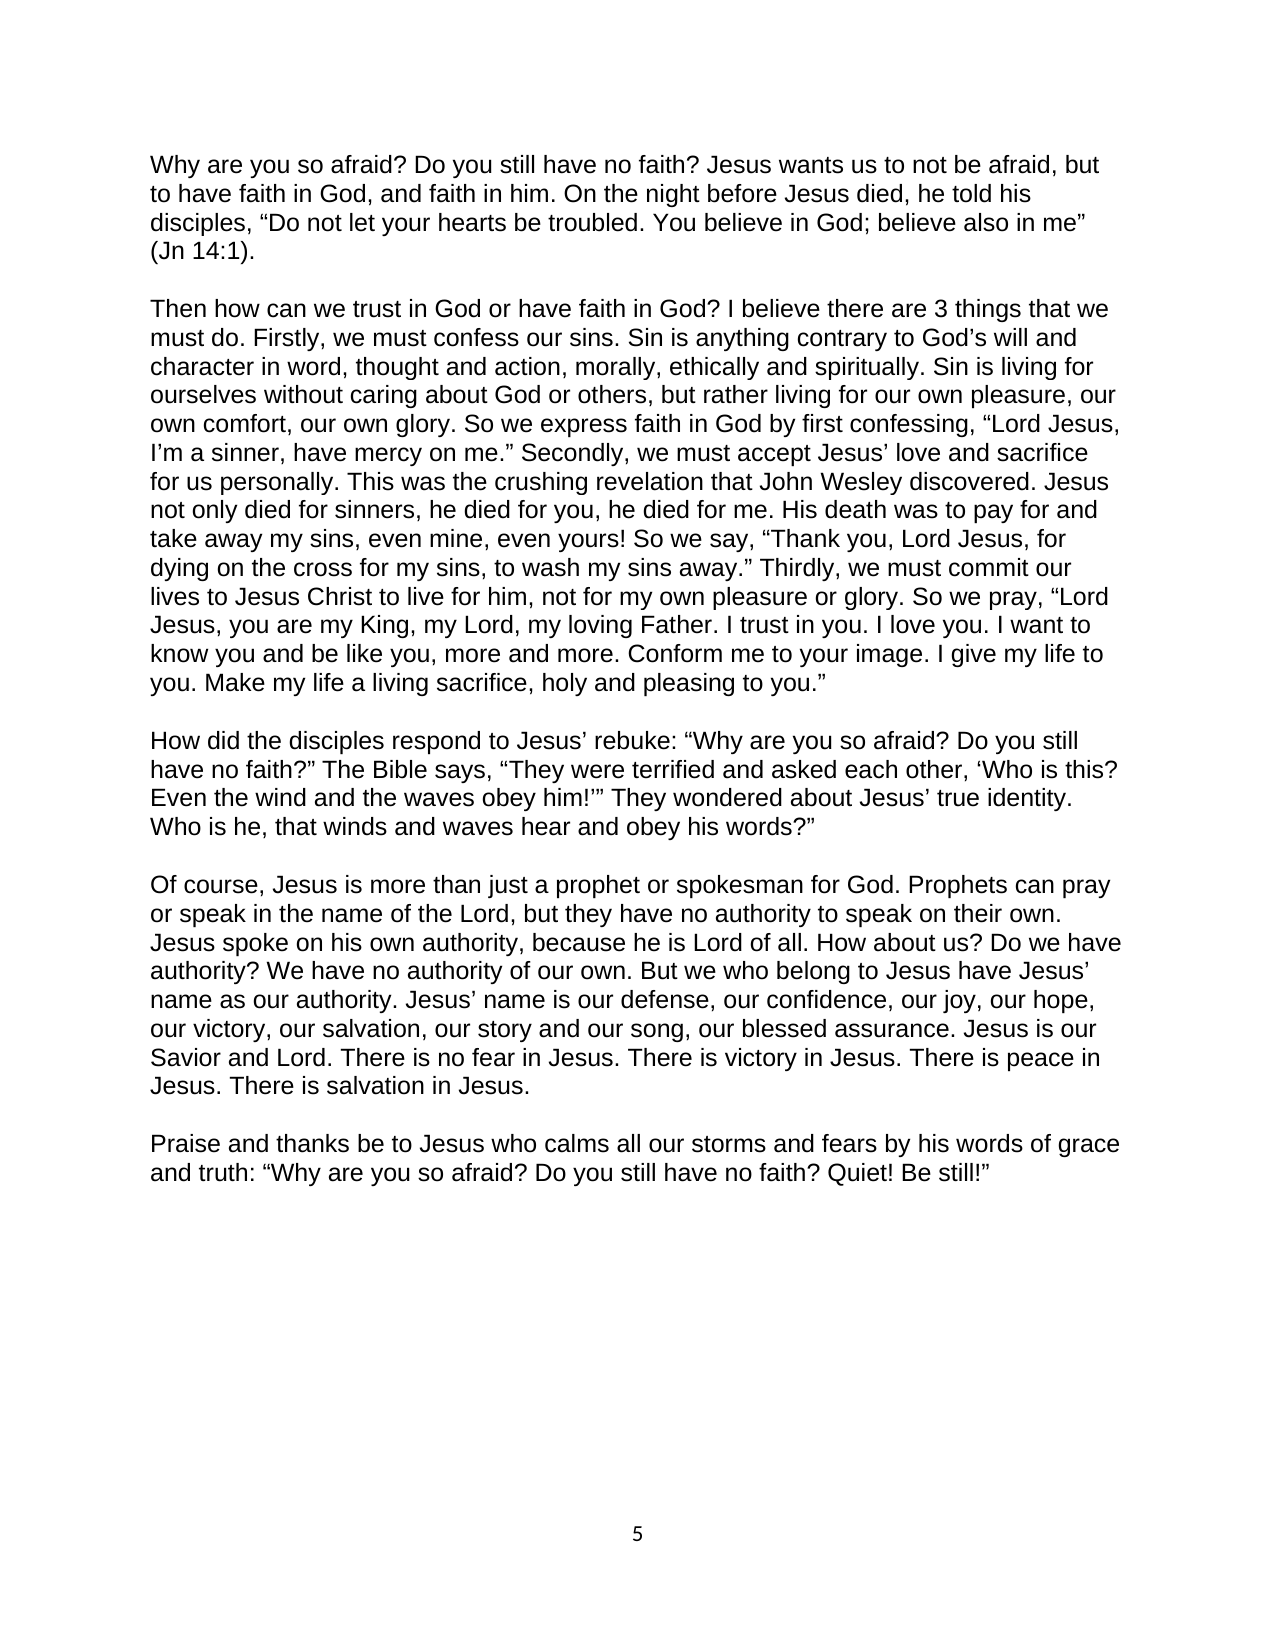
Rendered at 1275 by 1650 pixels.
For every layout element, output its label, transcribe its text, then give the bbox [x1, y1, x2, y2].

text Then how can we trust in God or have faith in God? I believe there are 3 things that we must do. Firstly, we must confess our sins. Sin is anything contrary to God’s will and character in word, thought and action, morally, ethically and spiritually. Sin is living for ourselves without caring about God or others, but rather living for our own pleasure, our own comfort, our own glory. So we express faith in God by first confessing, “Lord Jesus, I’m a sinner, have mercy on me.” Secondly, we must accept Jesus’ love and sacrifice for us personally. This was the crushing revelation that John Wesley discovered. Jesus not only died for sinners, he died for you, he died for me. His death was to pay for and take away my sins, even mine, even yours! So we say, “Thank you, Lord Jesus, for dying on the cross for my sins, to wash my sins away.” Thirdly, we must commit our lives to Jesus Christ to live for him, not for my own pleasure or glory. So we pray, “Lord Jesus, you are my King, my Lord, my loving Father. I trust in you. I love you. I want to know you and be like you, more and more. Conform me to your image. I give my life to you. Make my life a living sacrifice, holy and pleasing to you.” [827, 294, 1125, 697]
text How did the disciples respond to Jesus’ rebuke: “Why are you so afraid? Do you still have no faith?” The Bible says, “They were terrified and asked each other, ‘Who is this? Even the wind and the waves obey him!’” They wondered about Jesus’ true identity. Who is he, that winds and waves hear and obey his words?” [150, 726, 1125, 841]
text Of course, Jesus is more than just a prophet or spokesman for God. Prophets can pray or speak in the name of the Lord, but they have no authority to speak on their own. Jesus spoke on his own authority, because he is Lord of all. How about us? Do we have authority? We have no authority of our own. But we who belong to Jesus have Jesus’ name as our authority. Jesus’ name is our defense, our confidence, our joy, our hope, our victory, our salvation, our story and our song, our blessed assurance. Jesus is our Savior and Lord. There is no fear in Jesus. There is victory in Jesus. There is peace in Jesus. There is salvation in Jesus. [150, 870, 1125, 1100]
text Why are you so afraid? Do you still have no faith? Jesus wants us to not be afraid, but to have faith in God, and faith in him. On the night before Jesus died, he told his disciples, “Do not let your hearts be troubled. You believe in God; believe also in me” (Jn 14:1). [150, 150, 1125, 265]
text Praise and thanks be to Jesus who calms all our storms and fears by his words of grace and truth: “Why are you so afraid? Do you still have no faith? Quiet! Be still!” [150, 1129, 1125, 1187]
